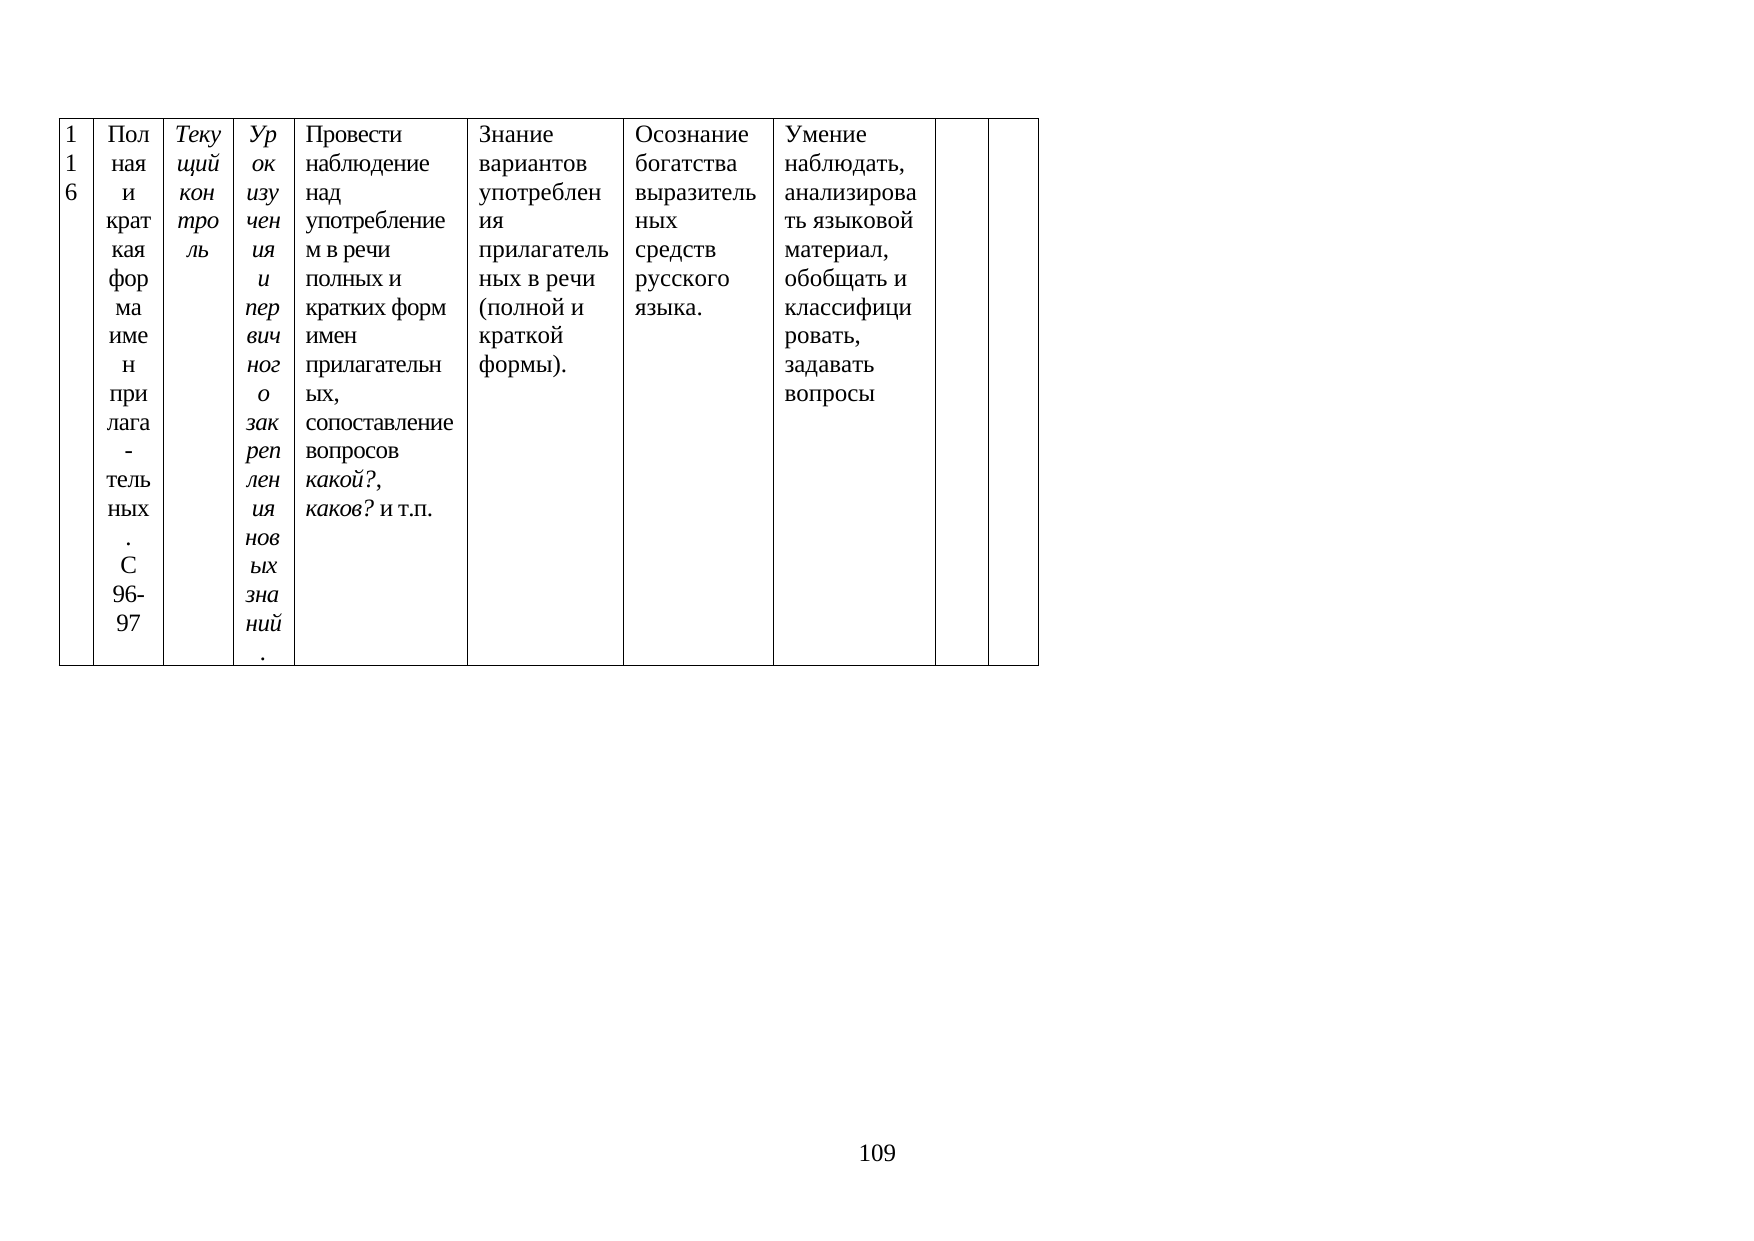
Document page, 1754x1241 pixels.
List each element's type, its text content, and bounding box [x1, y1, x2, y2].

table_cell Текущий контроль [164, 119, 233, 665]
table_cell Умение наблюдать, анализировать языковой материал, обобщать и классифицировать, задавать вопросы [774, 119, 935, 665]
table_cell 116 [60, 119, 93, 665]
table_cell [624, 119, 773, 665]
table_cell [936, 119, 988, 665]
table_cell [989, 119, 1038, 665]
table_cell Полная и краткая форма имен прилага-тельных. С 96-97 [94, 119, 163, 665]
table_cell Знание вариантов употребления прилагательных в речи (полной и краткой формы). [468, 119, 623, 665]
table_cell Урок изучения и первичного закрепления новых знаний. [234, 119, 294, 665]
table_cell Провести наблюдение над употреблением в речи полных и кратких форм имен прилагательных, сопоставление вопросов какой?, каков? и т.п. [295, 119, 467, 665]
